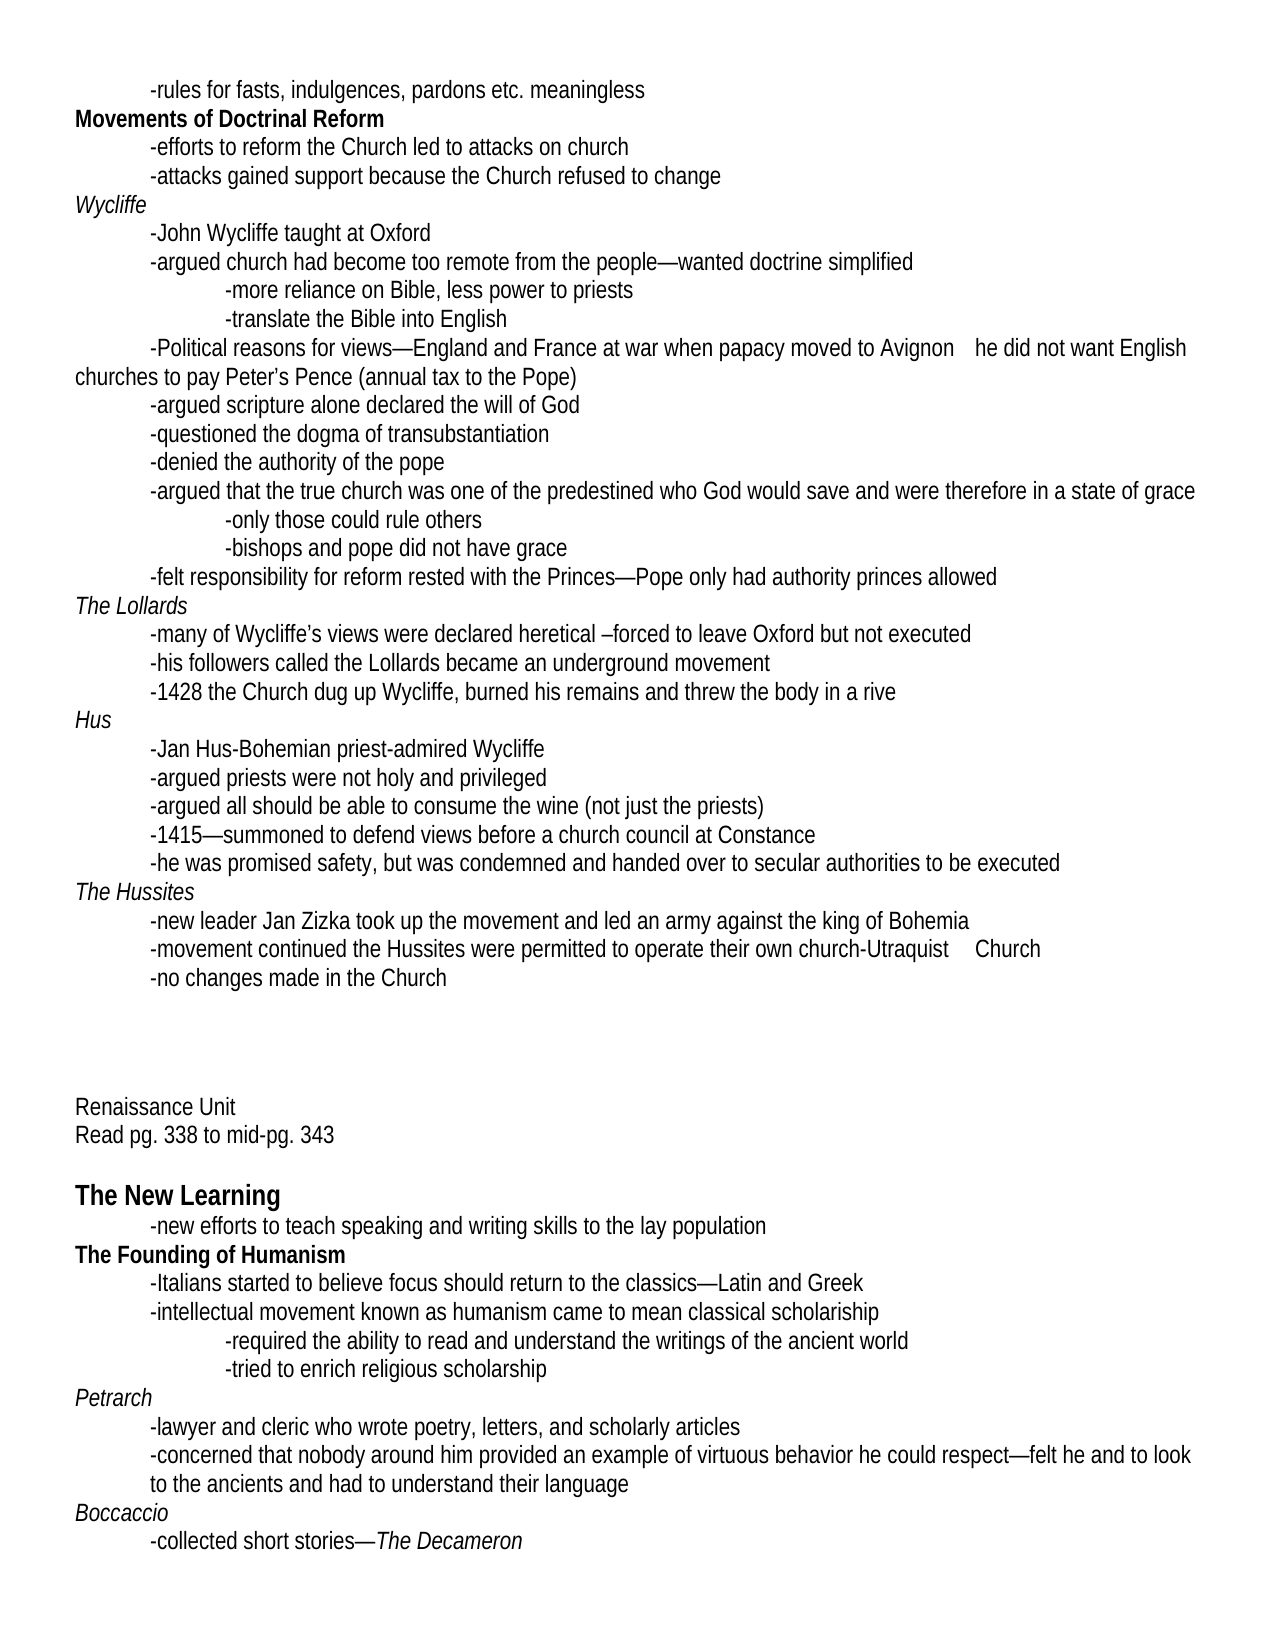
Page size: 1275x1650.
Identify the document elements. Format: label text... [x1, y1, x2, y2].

text The New Learning [75, 1178, 1200, 1211]
text -John Wycliffe taught at Oxford [75, 218, 1200, 247]
text -he was promised safety, but was condemned and handed over to secular authorities to be executed [75, 848, 1200, 877]
text -translate the Bible into English [75, 304, 1200, 333]
text -rules for fasts, indulgences, pardons etc. meaningless [75, 75, 1200, 104]
text -denied the authority of the pope [75, 447, 1200, 476]
text -bishops and pope did not have grace [75, 533, 1200, 562]
text Hus [75, 705, 1200, 734]
text -1428 the Church dug up Wycliffe, burned his remains and threw the body in a rive [75, 677, 1200, 705]
text The Founding of Humanism [75, 1240, 1200, 1268]
text -movement continued the Hussites were permitted to operate their own church-Utraquist Church [75, 934, 1200, 963]
text -only those could rule others [75, 505, 1200, 533]
text Read pg. 338 to mid-pg. 343 [75, 1120, 1200, 1149]
text -lawyer and cleric who wrote poetry, letters, and scholarly articles [75, 1412, 1200, 1440]
text -required the ability to read and understand the writings of the ancient world [75, 1326, 1200, 1354]
text -no changes made in the Church [75, 963, 1200, 992]
text -argued priests were not holy and privileged [75, 762, 1200, 791]
text -Jan Hus-Bohemian priest-admired Wycliffe [75, 734, 1200, 762]
text -attacks gained support because the Church refused to change [75, 161, 1200, 189]
text -tried to enrich religious scholarship [75, 1354, 1200, 1383]
text -his followers called the Lollards became an underground movement [75, 648, 1200, 677]
text -argued church had become too remote from the people—wanted doctrine simplified [75, 247, 1200, 276]
text -argued that the true church was one of the predestined who God would save and were therefore in a state of grace [75, 476, 1200, 505]
text Renaissance Unit [75, 1092, 1200, 1120]
text Wycliffe [75, 189, 1200, 218]
text -new efforts to teach speaking and writing skills to the lay population [75, 1211, 1200, 1240]
text -more reliance on Bible, less power to priests [75, 276, 1200, 304]
text -efforts to reform the Church led to attacks on church [75, 132, 1200, 161]
text -argued all should be able to consume the wine (not just the priests) [75, 791, 1200, 820]
text Movements of Doctrinal Reform [75, 104, 1200, 132]
text -new leader Jan Zizka took up the movement and led an army against the king of Bohemia [75, 906, 1200, 934]
text -argued scripture alone declared the will of God [75, 390, 1200, 419]
text Petrarch [75, 1383, 1200, 1412]
text -questioned the dogma of transubstantiation [75, 419, 1200, 447]
text -felt responsibility for reform rested with the Princes—Pope only had authority princes allowed [75, 562, 1200, 591]
text -collected short stories—The Decameron [75, 1526, 1200, 1555]
text -many of Wycliffe’s views were declared heretical –forced to leave Oxford but not executed [75, 619, 1200, 648]
text Boccaccio [75, 1497, 1200, 1526]
text -Political reasons for views—England and France at war when papacy moved to Avignon he did not want English churches to pay Peter’s Pence (annual tax to the Pope) [75, 333, 1200, 390]
text -Italians started to believe focus should return to the classics—Latin and Greek [75, 1268, 1200, 1297]
text The Hussites [75, 877, 1200, 906]
text -1415—summoned to defend views before a church council at Constance [75, 820, 1200, 848]
text -intellectual movement known as humanism came to mean classical scholariship [75, 1297, 1200, 1326]
text -concerned that nobody around him provided an example of virtuous behavior he could respect—felt he and to look to the ancients and had to understand their language [150, 1440, 1200, 1497]
text The Lollards [75, 591, 1200, 619]
